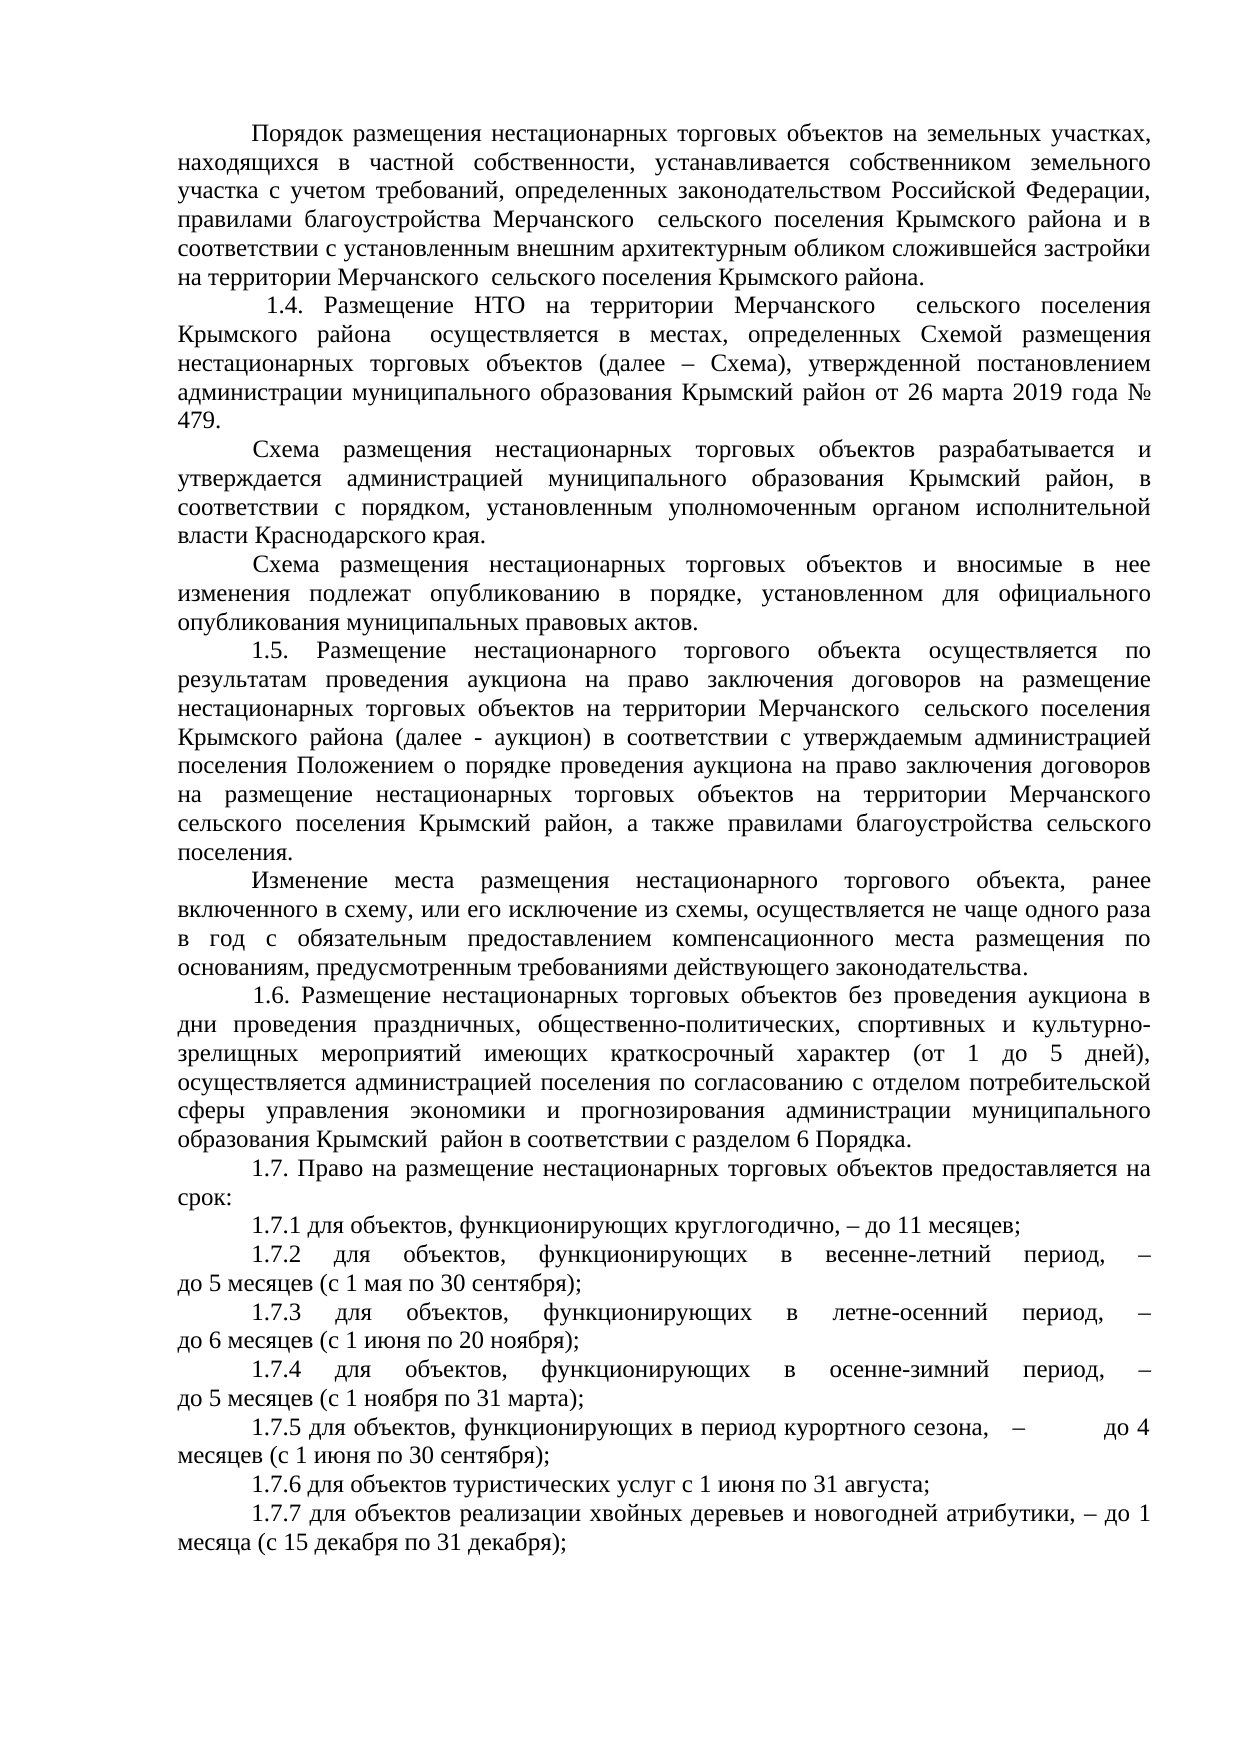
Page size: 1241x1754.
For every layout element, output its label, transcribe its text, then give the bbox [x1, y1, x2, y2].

text 1.7.1 для объектов, функционирующих круглогодично, – до 11 месяцев; [177, 1211, 1152, 1239]
text 1.7. Право на размещение нестационарных торговых объектов предоставляется на срок: [177, 1153, 1152, 1211]
text Порядок размещения нестационарных торговых объектов на земельных участках, находящихся в частной собственности, устанавливается собственником земельного участка с учетом требований, определенных законодательством Российской Федерации, правилами благоустройства Мерчанского сельского поселения Крымского района и в соответствии с установленным внешним архитектурным обликом сложившейся застройки на территории Мерчанского сельского поселения Крымского района. [177, 118, 1152, 291]
text 1.7.3 для объектов, функционирующих в летне-осенний период, – до 6 месяцев (с 1 июня по 20 ноября); [177, 1297, 1152, 1354]
text 1.5. Размещение нестационарного торгового объекта осуществляется по результатам проведения аукциона на право заключения договоров на размещение нестационарных торговых объектов на территории Мерчанского сельского поселения Крымского района (далее - аукцион) в соответствии с утверждаемым администрацией поселения Положением о порядке проведения аукциона на право заключения договоров на размещение нестационарных торговых объектов на территории Мерчанского сельского поселения Крымский район, а также правилами благоустройства сельского поселения. [177, 636, 1152, 866]
text 1.7.2 для объектов, функционирующих в весенне-летний период, – до 5 месяцев (с 1 мая по 30 сентября); [177, 1239, 1152, 1297]
text Схема размещения нестационарных торговых объектов и вносимые в нее изменения подлежат опубликованию в порядке, установленном для официального опубликования муниципальных правовых актов. [177, 549, 1152, 636]
text 1.7.7 для объектов реализации хвойных деревьев и новогодней атрибутики, – до 1 месяца (с 15 декабря по 31 декабря); [177, 1498, 1152, 1556]
text Изменение места размещения нестационарного торгового объекта, ранее включенного в схему, или его исключение из схемы, осуществляется не чаще одного раза в год с обязательным предоставлением компенсационного места размещения по основаниям, предусмотренным требованиями действующего законодательства. [177, 866, 1152, 981]
text Схема размещения нестационарных торговых объектов разрабатывается и утверждается администрацией муниципального образования Крымский район, в соответствии с порядком, установленным уполномоченным органом исполнительной власти Краснодарского края. [177, 434, 1152, 549]
text 1.6. Размещение нестационарных торговых объектов без проведения аукциона в дни проведения праздничных, общественно-политических, спортивных и культурно-зрелищных мероприятий имеющих краткосрочный характер (от 1 до 5 дней), осуществляется администрацией поселения по согласованию с отделом потребительской сферы управления экономики и прогнозирования администрации муниципального образования Крымский район в соответствии с разделом 6 Порядка. [177, 981, 1152, 1153]
text 1.7.4 для объектов, функционирующих в осенне-зимний период, – до 5 месяцев (с 1 ноября по 31 марта); [177, 1354, 1152, 1412]
text 1.7.5 для объектов, функционирующих в период курортного сезона, – до 4 месяцев (с 1 июня по 30 сентября); [177, 1412, 1152, 1469]
text 1.4. Размещение НТО на территории Мерчанского сельского поселения Крымского района осуществляется в местах, определенных Схемой размещения нестационарных торговых объектов (далее – Схема), утвержденной постановлением администрации муниципального образования Крымский район от 26 марта 2019 года № 479. [177, 291, 1152, 434]
text 1.7.6 для объектов туристических услуг с 1 июня по 31 августа; [177, 1469, 1152, 1498]
